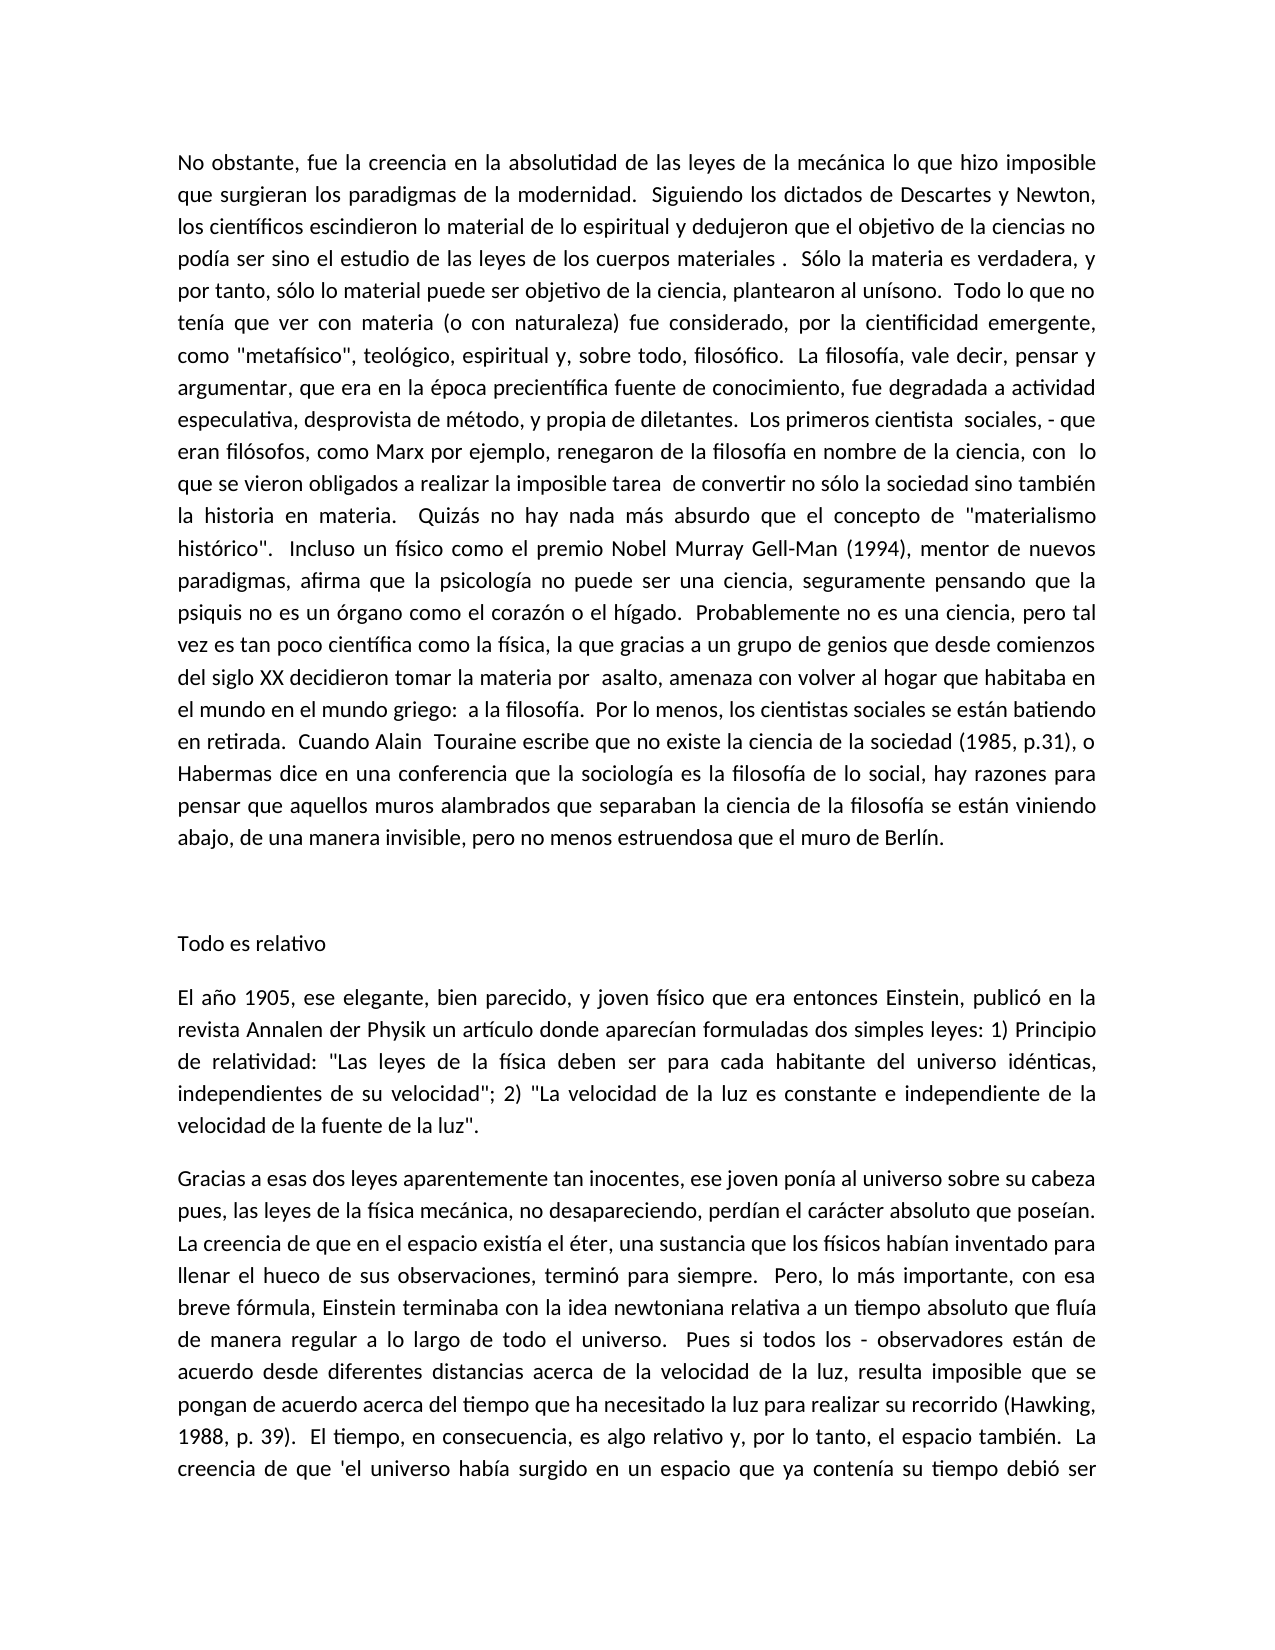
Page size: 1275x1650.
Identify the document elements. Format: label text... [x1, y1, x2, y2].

text Todo es relativo [177, 929, 1098, 958]
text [177, 1164, 1098, 1482]
text No obstante, fue la creencia en la absolutidad de las leyes de la mecánica lo que hizo imposible que surgieran los paradigmas de la modernidad. Siguiendo los dictados de Descartes y Newton, los científicos escindieron lo material de lo espiritual y dedujeron que el objetivo de la ciencias no podía ser sino el estudio de las leyes de los cuerpos materiales . Sólo la materia es verdadera, y por tanto, sólo lo material puede ser objetivo de la ciencia, plantearon al unísono. Todo lo que no tenía que ver con materia (o con naturaleza) fue considerado, por la cientificidad emergente, como "metafísico", teológico, espiritual y, sobre todo, filosófico. La filosofía, vale decir, pensar y argumentar, que era en la época precientífica fuente de conocimiento, fue degradada a actividad especulativa, desprovista de método, y propia de diletantes. Los primeros cientista sociales, - que eran filósofos, como Marx por ejemplo, renegaron de la filosofía en nombre de la ciencia, con lo que se vieron obligados a realizar la imposible tarea de convertir no sólo la sociedad sino también la historia en materia. Quizás no hay nada más absurdo que el concepto de "materialismo histórico". Incluso un físico como el premio Nobel Murray Gell-Man (1994), mentor de nuevos paradigmas, afirma que la psicología no puede ser una ciencia, seguramente pensando que la psiquis no es un órgano como el corazón o el hígado. Probablemente no es una ciencia, pero tal vez es tan poco científica como la física, la que gracias a un grupo de genios que desde comienzos del siglo XX decidieron tomar la materia por asalto, amenaza con volver al hogar que habitaba en el mundo en el mundo griego: a la filosofía. Por lo menos, los cientistas sociales se están batiendo en retirada. Cuando Alain Touraine escribe que no existe la ciencia de la sociedad (1985, p.31), o Habermas dice en una conferencia que la sociología es la filosofía de lo social, hay razones para pensar que aquellos muros alambrados que separaban la ciencia de la filosofía se están viniendo abajo, de una manera invisible, pero no menos estruendosa que el muro de Berlín. [177, 148, 1098, 852]
text El año 1905, ese elegante, bien parecido, y joven físico que era entonces Einstein, publicó en la revista Annalen der Physik un artículo donde aparecían formuladas dos simples leyes: 1) Principio de relatividad: "Las leyes de la física deben ser para cada habitante del universo idénticas, independientes de su velocidad"; 2) "La velocidad de la luz es constante e independiente de la velocidad de la fuente de la luz". [177, 983, 1098, 1139]
